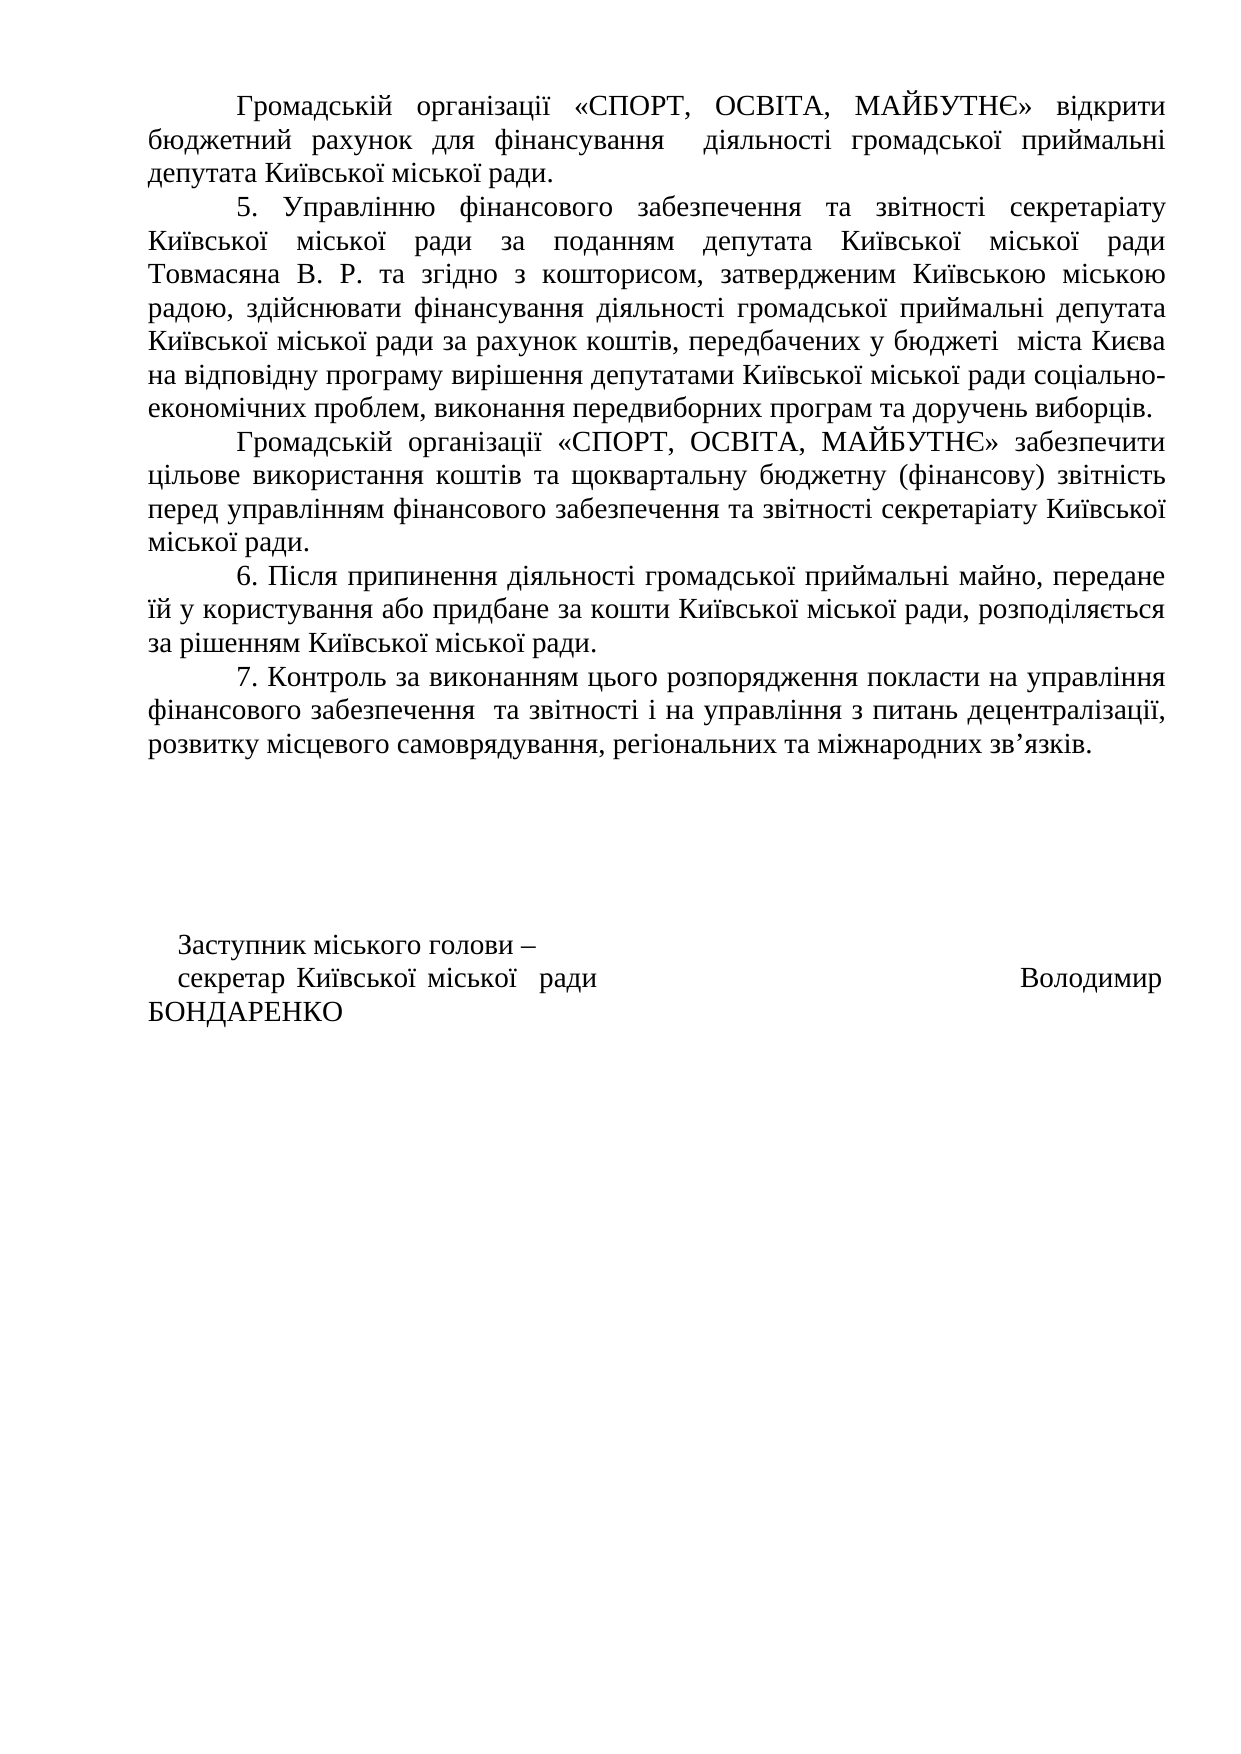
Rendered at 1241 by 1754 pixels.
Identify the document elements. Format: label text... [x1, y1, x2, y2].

text Громадській організації «СПОРТ, ОСВІТА, МАЙБУТНЄ» відкрити бюджетний рахунок для фінансування діяльності громадської приймальні депутата Київської міської ради. [148, 88, 1167, 189]
text секретар Київської міської ради Володимир БОНДАРЕНКО [148, 961, 1167, 1028]
text Громадській організації «СПОРТ, ОСВІТА, МАЙБУТНЄ» забезпечити цільове використання коштів та щоквартальну бюджетну (фінансову) звітність перед управлінням фінансового забезпечення та звітності секретаріату Київської міської ради. [148, 424, 1167, 558]
text 6. Після припинення діяльності громадської приймальні майно, передане їй у користування або придбане за кошти Київської міської ради, розподіляється за рішенням Київської міської ради. [148, 558, 1167, 659]
text 7. Контроль за виконанням цього розпорядження покласти на управління фінансового забезпечення та звітності і на управління з питань децентралізації, розвитку місцевого самоврядування, регіональних та міжнародних зв’язків. [148, 659, 1167, 759]
text 5. Управлінню фінансового забезпечення та звітності секретаріату Київської міської ради за поданням депутата Київської міської ради Товмасяна В. Р. та згідно з кошторисом, затвердженим Київською міською радою, здійснювати фінансування діяльності громадської приймальні депутата Київської міської ради за рахунок коштів, передбачених у бюджеті міста Києва на відповідну програму вирішення депутатами Київської міської ради соціально-економічних проблем, виконання передвиборних програм та доручень виборців. [148, 189, 1167, 424]
text Заступник міського голови – [148, 927, 1167, 961]
